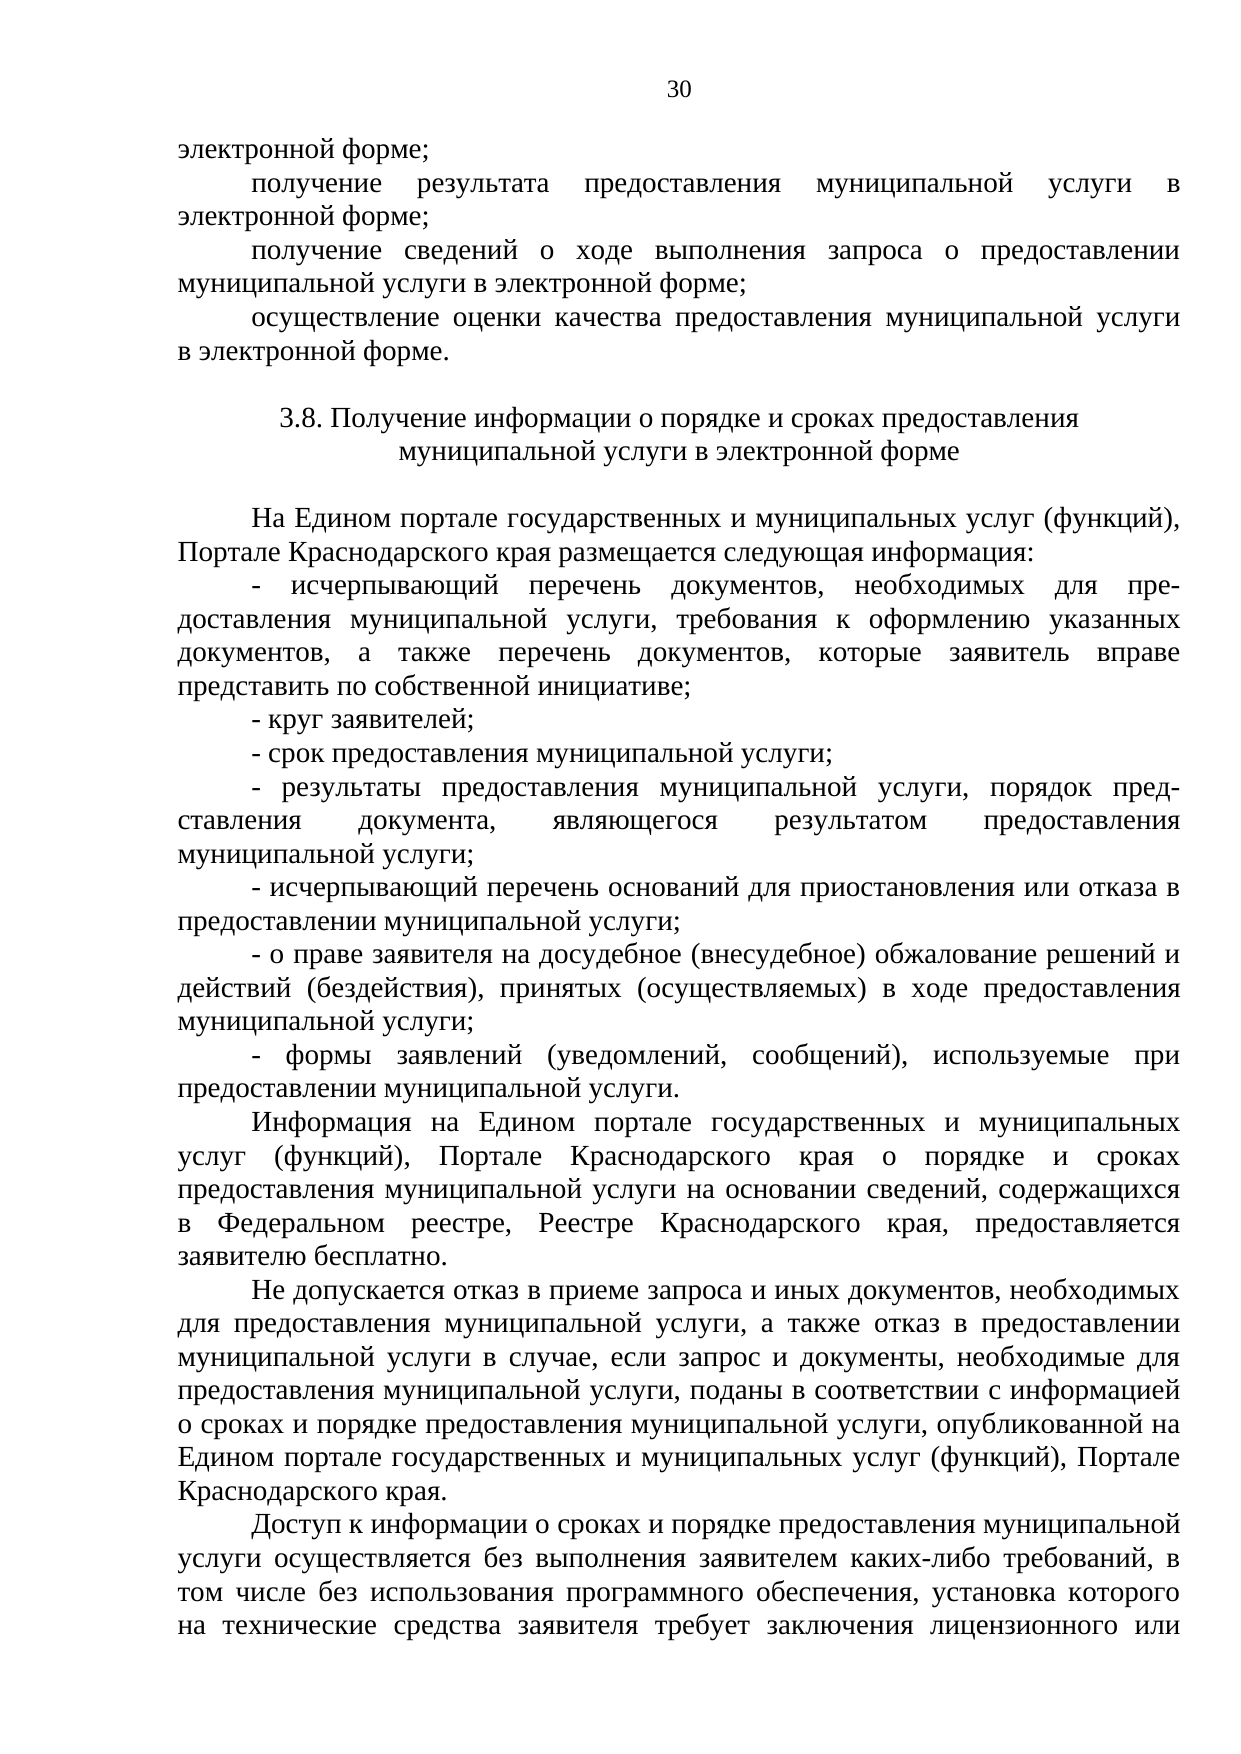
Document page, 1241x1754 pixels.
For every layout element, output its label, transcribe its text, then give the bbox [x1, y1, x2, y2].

text - исчерпывающий перечень оснований для приостановления или отказа в предоставлении муниципальной услуги; [177, 869, 1181, 936]
text На Едином портале государственных и муниципальных услуг (функций), Портале Краснодарского края размещается следующая информация: [177, 500, 1181, 567]
text - исчерпывающий перечень документов, необходимых для пре-доставления муниципальной услуги, требования к оформлению указанных документов, а также перечень документов, которые заявитель вправе представить по собственной инициативе; [177, 567, 1181, 702]
text получение сведений о ходе выполнения запроса о предоставлении муниципальной услуги в электронной форме; [177, 232, 1181, 299]
text Не допускается отказ в приеме запроса и иных документов, необходимых для предоставления муниципальной услуги, а также отказ в предоставлении муниципальной услуги в случае, если запрос и документы, необходимые для предоставления муниципальной услуги, поданы в соответствии с информацией о сроках и порядке предоставления муниципальной услуги, опубликованной на Едином портале государственных и муниципальных услуг (функций), Портале Краснодарского края. [177, 1272, 1181, 1507]
text - о праве заявителя на досудебное (внесудебное) обжалование решений и действий (бездействия), принятых (осуществляемых) в ходе предоставления муниципальной услуги; [177, 936, 1181, 1037]
text - круг заявителей; [177, 702, 1181, 735]
text - срок предоставления муниципальной услуги; [177, 735, 1181, 769]
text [177, 1507, 1181, 1641]
text получение результата предоставления муниципальной услуги в электронной форме; [177, 165, 1181, 232]
text - формы заявлений (уведомлений, сообщений), используемые при предоставлении муниципальной услуги. [177, 1037, 1181, 1104]
text 3.8. Получение информации о порядке и сроках предоставления муниципальной услуги в электронной форме [177, 400, 1181, 467]
text осуществление оценки качества предоставления муниципальной услуги в электронной форме. [177, 299, 1181, 366]
text - результаты предоставления муниципальной услуги, порядок пред-ставления документа, являющегося результатом предоставления муниципальной услуги; [177, 769, 1181, 869]
text Информация на Едином портале государственных и муниципальных услуг (функций), Портале Краснодарского края о порядке и сроках предоставления муниципальной услуги на основании сведений, содержащихся в Федеральном реестре, Реестре Краснодарского края, предоставляется заявителю бесплатно. [177, 1104, 1181, 1272]
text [177, 131, 1181, 165]
